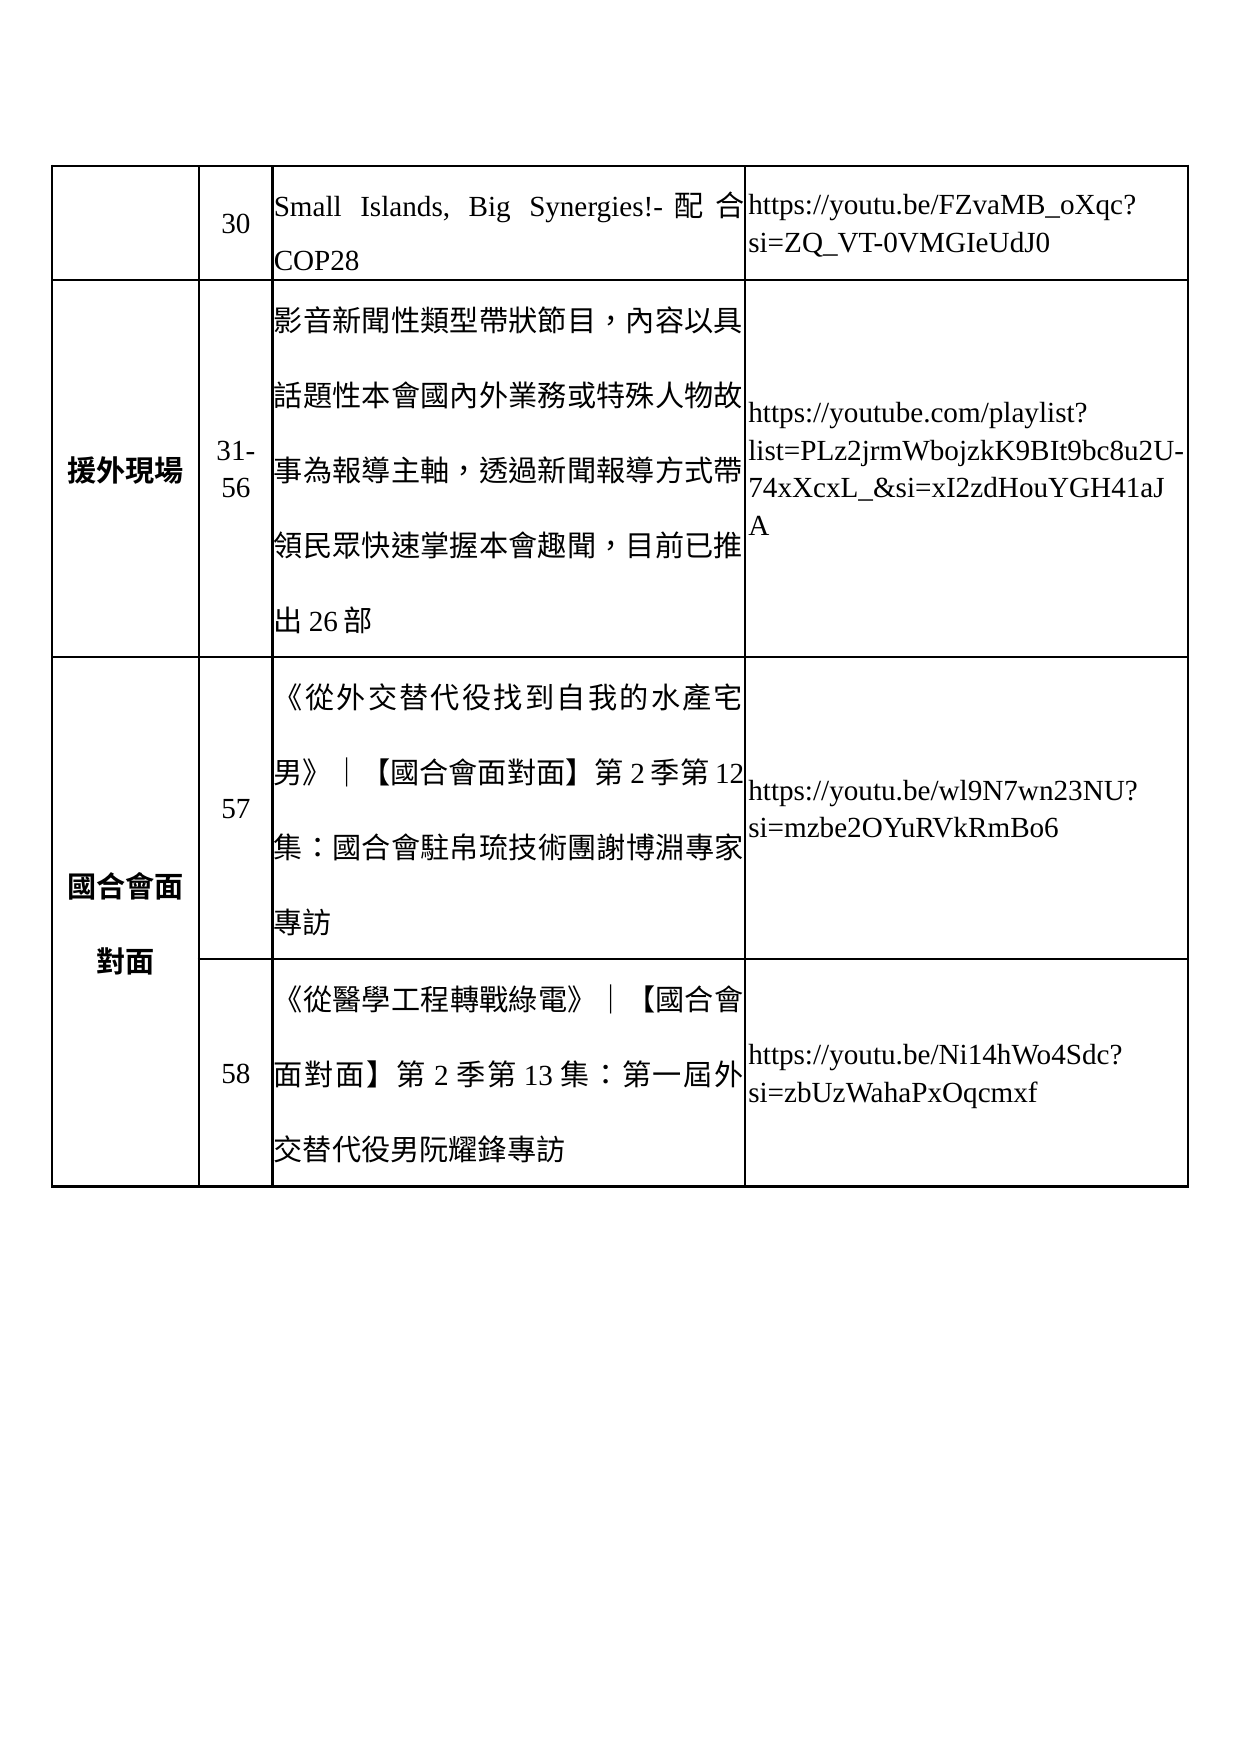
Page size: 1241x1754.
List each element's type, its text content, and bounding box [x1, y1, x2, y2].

table_cell 58 [200, 960, 271, 1185]
table_cell 影音新聞性類型帶狀節目，內容以具話題性本會國內外業務或特殊人物故事為報導主軸，透過新聞報導方式帶領民眾快速掌握本會趣聞，目前已推出26部 [274, 281, 744, 656]
table_cell https://youtu.be/FZvaMB_oXqc?si=ZQ_VT-0VMGIeUdJ0 [746, 167, 1187, 279]
table_cell 《從外交替代役找到自我的水產宅男》｜【國合會面對面】第2季第12集：國合會駐帛琉技術團謝博淵專家專訪 [274, 658, 744, 958]
table_cell 《從醫學工程轉戰綠電》｜【國合會面對面】第2季第13集：第一屆外交替代役男阮耀鋒專訪 [274, 960, 744, 1185]
table_cell 國合會面對面 [53, 658, 198, 1185]
table_cell 援外現場 [53, 281, 198, 656]
table_cell 31-56 [200, 281, 271, 656]
table_cell Small Islands, Big Synergies!-配合COP28 [274, 167, 744, 279]
table_cell 30 [200, 167, 271, 279]
table_cell 57 [200, 658, 271, 958]
table_cell https://youtu.be/wl9N7wn23NU?si=mzbe2OYuRVkRmBo6 [746, 658, 1187, 958]
table_cell https://youtube.com/playlist?list=PLz2jrmWbojzkK9BIt9bc8u2U-74xXcxL_&si=xI2zdHouYGH41aJA [746, 281, 1187, 656]
table_cell https://youtu.be/Ni14hWo4Sdc?si=zbUzWahaPxOqcmxf [746, 960, 1187, 1185]
